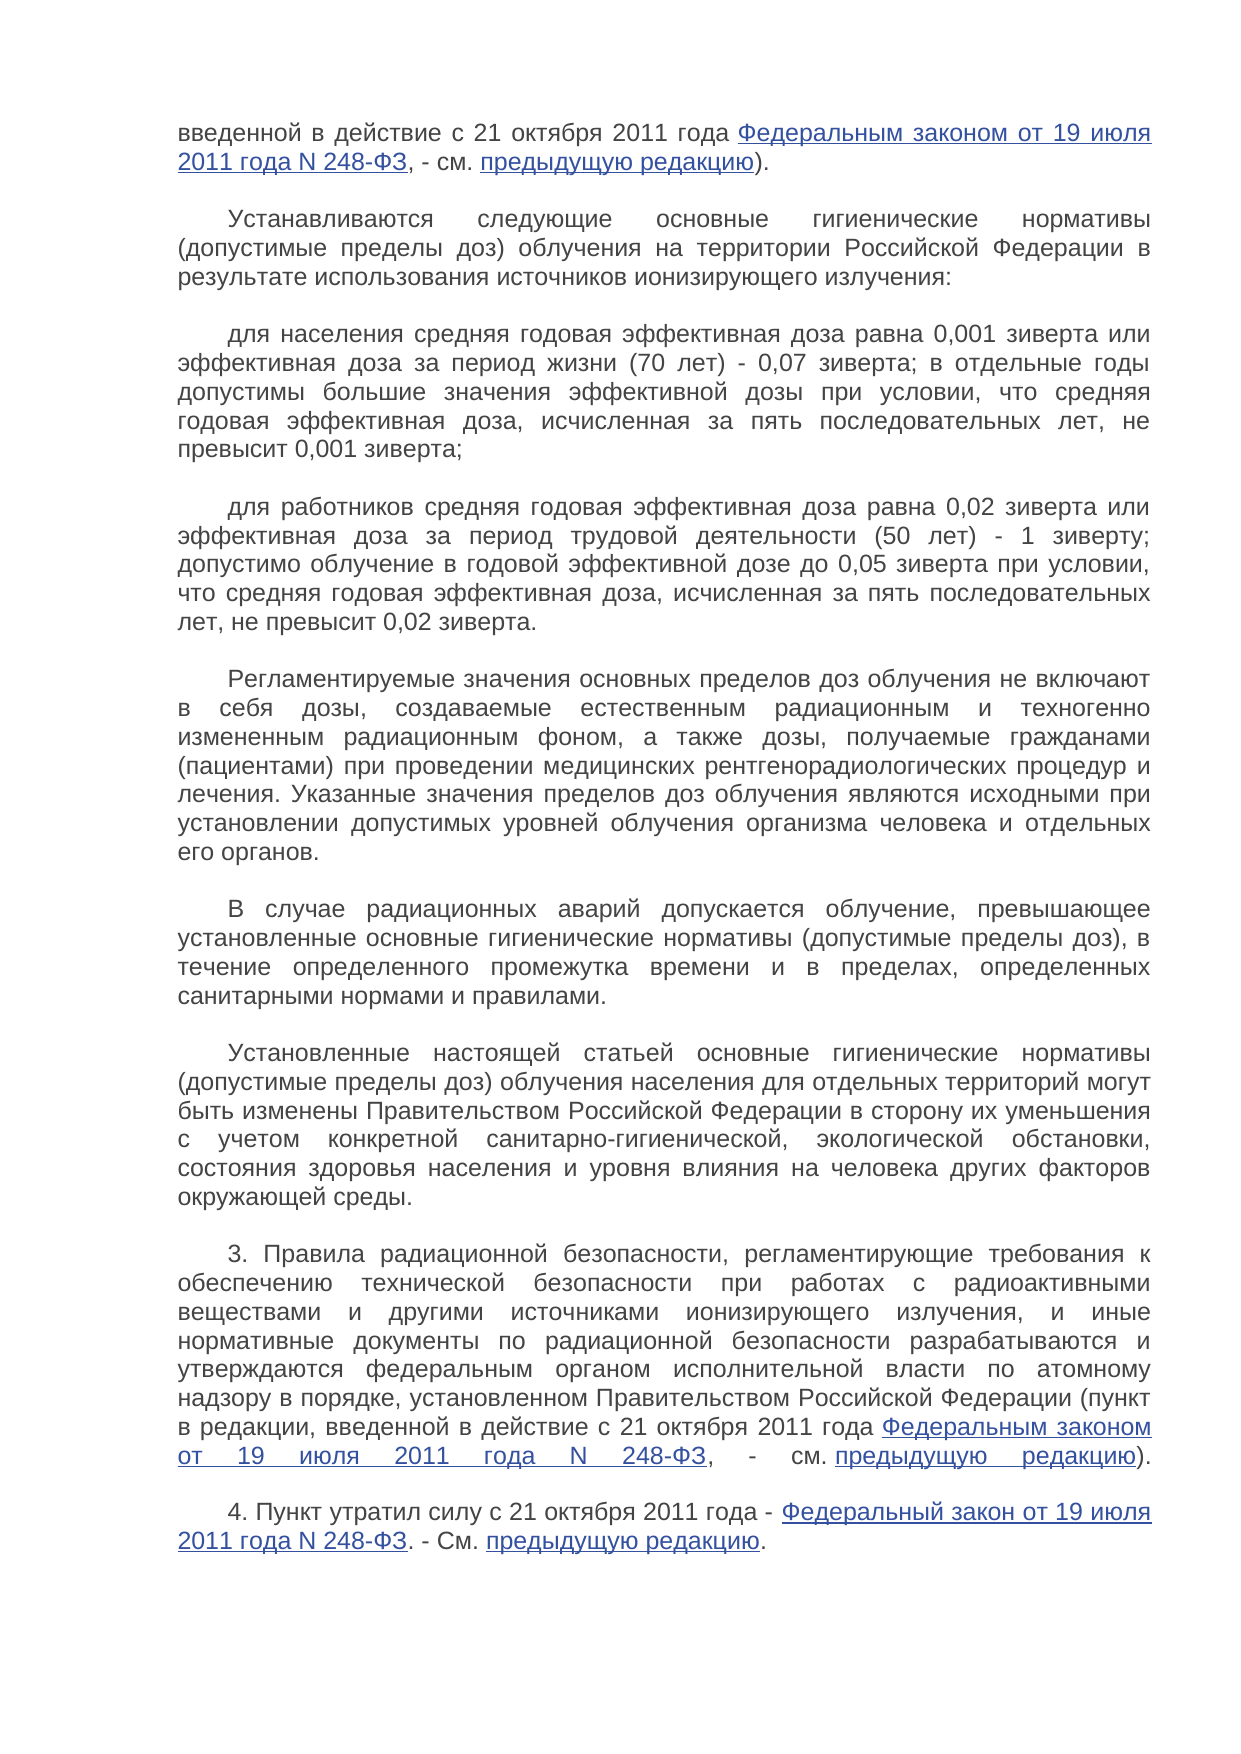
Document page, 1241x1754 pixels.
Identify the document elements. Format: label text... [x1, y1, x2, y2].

text В случае радиационных аварий допускается облучение, превышающее установленные основные гигиенические нормативы (допустимые пределы доз), в течение определенного промежутка времени и в пределах, определенных санитарными нормами и правилами. [177, 894, 1152, 1009]
text Устанавливаются следующие основные гигиенические нормативы (допустимые пределы доз) облучения на территории Российской Федерации в результате использования источников ионизирующего излучения: [177, 204, 1152, 291]
text для работников средняя годовая эффективная доза равна 0,02 зиверта или эффективная доза за период трудовой деятельности (50 лет) - 1 зиверту; допустимо облучение в годовой эффективной дозе до 0,05 зиверта при условии, что средняя годовая эффективная доза, исчисленная за пять последовательных лет, не превысит 0,02 зиверта. [177, 492, 1152, 636]
text Установленные настоящей статьей основные гигиенические нормативы (допустимые пределы доз) облучения населения для отдельных территорий могут быть изменены Правительством Российской Федерации в сторону их уменьшения с учетом конкретной санитарно-гигиенической, экологической обстановки, состояния здоровья населения и уровня влияния на человека других факторов окружающей среды. [177, 1038, 1152, 1211]
text Регламентируемые значения основных пределов доз облучения не включают в себя дозы, создаваемые естественным радиационным и техногенно измененным радиационным фоном, а также дозы, получаемые гражданами (пациентами) при проведении медицинских рентгенорадиологических процедур и лечения. Указанные значения пределов доз облучения являются исходными при установлении допустимых уровней облучения организма человека и отдельных его органов. [177, 664, 1152, 866]
text для населения средняя годовая эффективная доза равна 0,001 зиверта или эффективная доза за период жизни (70 лет) - 0,07 зиверта; в отдельные годы допустимы большие значения эффективной дозы при условии, что средняя годовая эффективная доза, исчисленная за пять последовательных лет, не превысит 0,001 зиверта; [177, 319, 1152, 463]
text 4. Пункт утратил силу с 21 октября 2011 года - Федеральный закон от 19 июля 2011 года N 248-ФЗ. - См. предыдущую редакцию. [177, 1497, 1152, 1555]
text 3. Правила радиационной безопасности, регламентирующие требования к обеспечению технической безопасности при работах с радиоактивными веществами и другими источниками ионизирующего излучения, и иные нормативные документы по радиационной безопасности разрабатываются и утверждаются федеральным органом исполнительной власти по атомному надзору в порядке, установленном Правительством Российской Федерации (пункт в редакции, введенной в действие с 21 октября 2011 года Федеральным законом от 19 июля 2011 года N 248-ФЗ, - см. предыдущую редакцию). [177, 1239, 1152, 1497]
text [177, 118, 1152, 176]
